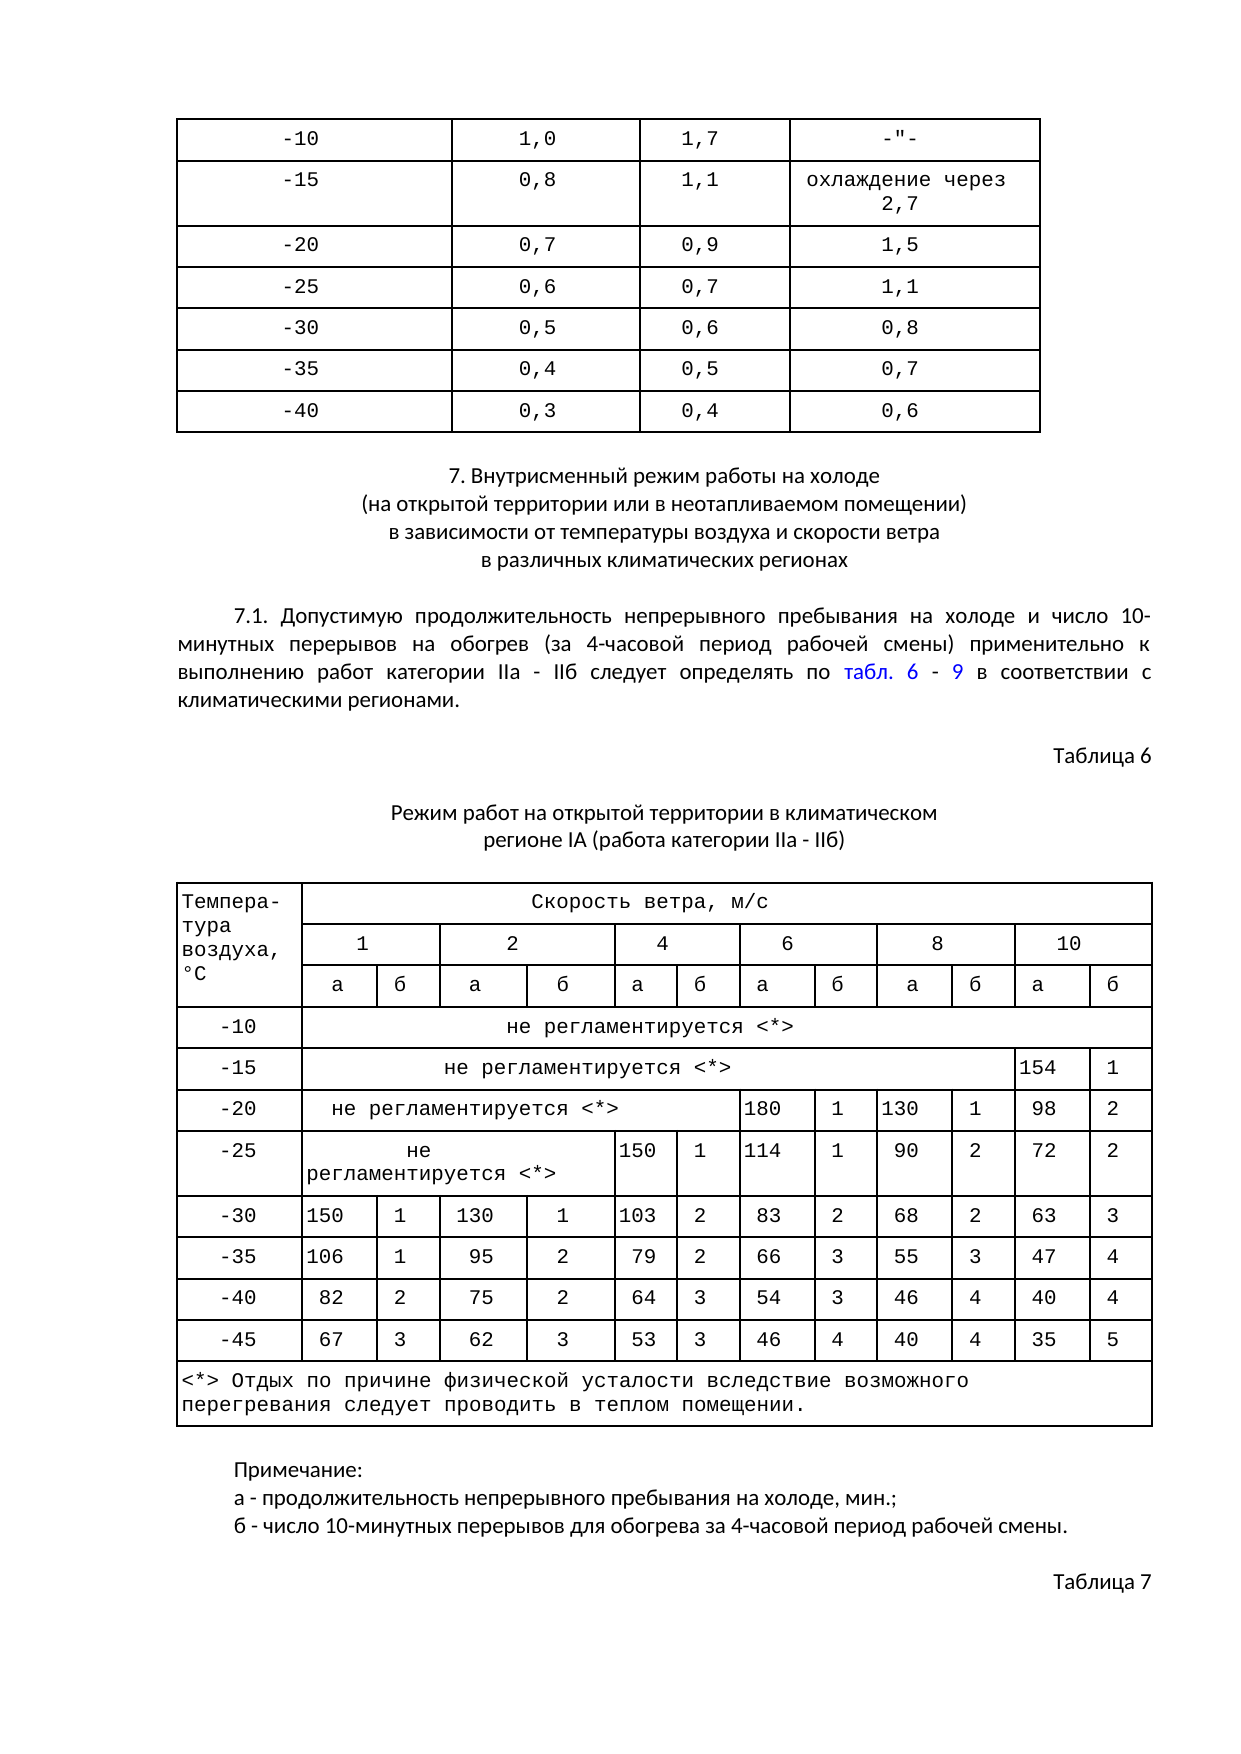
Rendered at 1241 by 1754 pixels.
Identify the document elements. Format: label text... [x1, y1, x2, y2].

table_cell 1,0 [453, 120, 639, 159]
text Примечание: [177, 1455, 1152, 1483]
table_cell 0,8 [791, 309, 1039, 348]
table_cell -10 [178, 1008, 301, 1047]
table_cell б [678, 966, 739, 1006]
table_cell а [878, 966, 951, 1006]
table_cell -25 [178, 1132, 301, 1195]
table_cell -25 [178, 268, 451, 307]
text Режим работ на открытой территории в климатическом [177, 798, 1152, 826]
table_cell 4 [616, 925, 739, 964]
table_cell 4 [1091, 1238, 1151, 1277]
table_cell 154 [1016, 1049, 1089, 1088]
table_cell 8 [878, 925, 1014, 964]
table_cell -15 [178, 1049, 301, 1088]
table_cell 3 [953, 1238, 1014, 1277]
table_cell 66 [741, 1238, 814, 1277]
table_cell 1 [678, 1132, 739, 1195]
table_cell 0,7 [641, 268, 789, 307]
table_cell 1 [303, 925, 439, 964]
table_cell б [953, 966, 1014, 1006]
table_cell 2 [528, 1238, 614, 1277]
table_cell 1,7 [641, 120, 789, 159]
table_cell -35 [178, 351, 451, 390]
table_cell -20 [178, 227, 451, 266]
table_cell 1 [953, 1091, 1014, 1130]
table_cell <*> Отдых по причине физической усталости вследствие возможного перегревания следует проводить в теплом помещении. [178, 1362, 1151, 1425]
table_cell 0,6 [641, 309, 789, 348]
table_cell 5 [1091, 1321, 1151, 1360]
table_cell 1 [816, 1091, 876, 1130]
text 7.1. Допустимую продолжительность непрерывного пребывания на холоде и число 10-минутных перерывов на обогрев (за 4-часовой период рабочей смены) применительно к выполнению работ категории IIа - IIб следует определять по табл. 6 - 9 в соответствии с климатическими регионами. [177, 601, 1152, 713]
table_cell 98 [1016, 1091, 1089, 1130]
table_cell 2 [528, 1280, 614, 1319]
text регионе IА (работа категории IIа - IIб) [177, 826, 1152, 854]
table_cell 0,9 [641, 227, 789, 266]
table_cell 72 [1016, 1132, 1089, 1195]
table_cell 55 [878, 1238, 951, 1277]
table_cell б [816, 966, 876, 1006]
table_cell 0,8 [453, 162, 639, 224]
table_cell а [741, 966, 814, 1006]
table_cell б [1091, 966, 1151, 1006]
table_cell -40 [178, 1280, 301, 1319]
table_cell 10 [1016, 925, 1151, 964]
table_cell 0,6 [453, 268, 639, 307]
table_cell -30 [178, 309, 451, 348]
table_cell 67 [303, 1321, 376, 1360]
table_cell 6 [741, 925, 876, 964]
table_cell 64 [616, 1280, 676, 1319]
table_cell 4 [816, 1321, 876, 1360]
text б - число 10-минутных перерывов для обогрева за 4-часовой период рабочей смены. [177, 1511, 1152, 1539]
table_cell 83 [741, 1197, 814, 1236]
table_cell 3 [816, 1280, 876, 1319]
table_cell 1,1 [641, 162, 789, 224]
table_cell 68 [878, 1197, 951, 1236]
table_header Скорость ветра, м/с [303, 884, 1151, 923]
table_cell 0,7 [791, 351, 1039, 390]
table_cell 3 [528, 1321, 614, 1360]
table_cell -35 [178, 1238, 301, 1277]
table_cell 63 [1016, 1197, 1089, 1236]
table_cell 4 [1091, 1280, 1151, 1319]
table_cell 53 [616, 1321, 676, 1360]
table_cell -15 [178, 162, 451, 224]
table_header Темпера- тура воздуха, °C [178, 884, 301, 1006]
text а - продолжительность непрерывного пребывания на холоде, мин.; [177, 1483, 1152, 1511]
table_cell не регламентируется <*> [303, 1132, 614, 1195]
table_cell 4 [953, 1321, 1014, 1360]
table_cell 0,4 [641, 392, 789, 431]
table_cell 130 [441, 1197, 526, 1236]
table_cell 0,6 [791, 392, 1039, 431]
table_cell 79 [616, 1238, 676, 1277]
table_cell 54 [741, 1280, 814, 1319]
table_cell 2 [441, 925, 614, 964]
table_cell 1 [816, 1132, 876, 1195]
table_cell -40 [178, 392, 451, 431]
table_cell 1 [378, 1197, 439, 1236]
table_cell 130 [878, 1091, 951, 1130]
table_cell не регламентируется <*> [303, 1049, 1014, 1088]
table_cell б [378, 966, 439, 1006]
table_cell 46 [741, 1321, 814, 1360]
table_cell 1 [528, 1197, 614, 1236]
text (на открытой территории или в неотапливаемом помещении) [177, 489, 1152, 517]
table_cell 103 [616, 1197, 676, 1236]
table_cell не регламентируется <*> [303, 1008, 1151, 1047]
text Таблица 7 [177, 1567, 1152, 1595]
text в зависимости от температуры воздуха и скорости ветра [177, 517, 1152, 545]
table_cell -45 [178, 1321, 301, 1360]
table_cell 2 [1091, 1091, 1151, 1130]
table_cell 40 [878, 1321, 951, 1360]
table_cell 0,7 [453, 227, 639, 266]
table_cell 0,4 [453, 351, 639, 390]
table_cell 2 [378, 1280, 439, 1319]
table_cell а [616, 966, 676, 1006]
table_cell 90 [878, 1132, 951, 1195]
table_cell 106 [303, 1238, 376, 1277]
table_cell а [303, 966, 376, 1006]
table_cell 2 [1091, 1132, 1151, 1195]
table_cell б [528, 966, 614, 1006]
table_cell 3 [678, 1321, 739, 1360]
table_cell 3 [1091, 1197, 1151, 1236]
table_cell 0,5 [641, 351, 789, 390]
table_cell 75 [441, 1280, 526, 1319]
table_cell 150 [303, 1197, 376, 1236]
table_cell 95 [441, 1238, 526, 1277]
table_cell охлаждение через 2,7 [791, 162, 1039, 224]
table_cell 3 [378, 1321, 439, 1360]
table_cell 35 [1016, 1321, 1089, 1360]
table_cell а [1016, 966, 1089, 1006]
table_cell 150 [616, 1132, 676, 1195]
table_cell 46 [878, 1280, 951, 1319]
table_cell 0,3 [453, 392, 639, 431]
text Таблица 6 [177, 742, 1152, 769]
table_cell а [441, 966, 526, 1006]
table_cell 3 [678, 1280, 739, 1319]
table_cell 2 [816, 1197, 876, 1236]
table_cell 180 [741, 1091, 814, 1130]
table_cell -20 [178, 1091, 301, 1130]
table_cell 2 [953, 1132, 1014, 1195]
text 7. Внутрисменный режим работы на холоде [177, 461, 1152, 489]
table_cell 114 [741, 1132, 814, 1195]
table_cell 1,1 [791, 268, 1039, 307]
table_cell 40 [1016, 1280, 1089, 1319]
table_cell 3 [816, 1238, 876, 1277]
text в различных климатических регионах [177, 545, 1152, 573]
table_cell 2 [678, 1238, 739, 1277]
table_cell 4 [953, 1280, 1014, 1319]
table_cell 82 [303, 1280, 376, 1319]
table_cell 47 [1016, 1238, 1089, 1277]
table_cell 1 [378, 1238, 439, 1277]
table_cell -10 [178, 120, 451, 159]
table_cell 2 [953, 1197, 1014, 1236]
table_cell 0,5 [453, 309, 639, 348]
table_cell -30 [178, 1197, 301, 1236]
table_cell 1 [1091, 1049, 1151, 1088]
table_cell 1,5 [791, 227, 1039, 266]
table_cell не регламентируется <*> [303, 1091, 739, 1130]
table_cell 62 [441, 1321, 526, 1360]
table_cell 2 [678, 1197, 739, 1236]
table_cell -"- [791, 120, 1039, 159]
